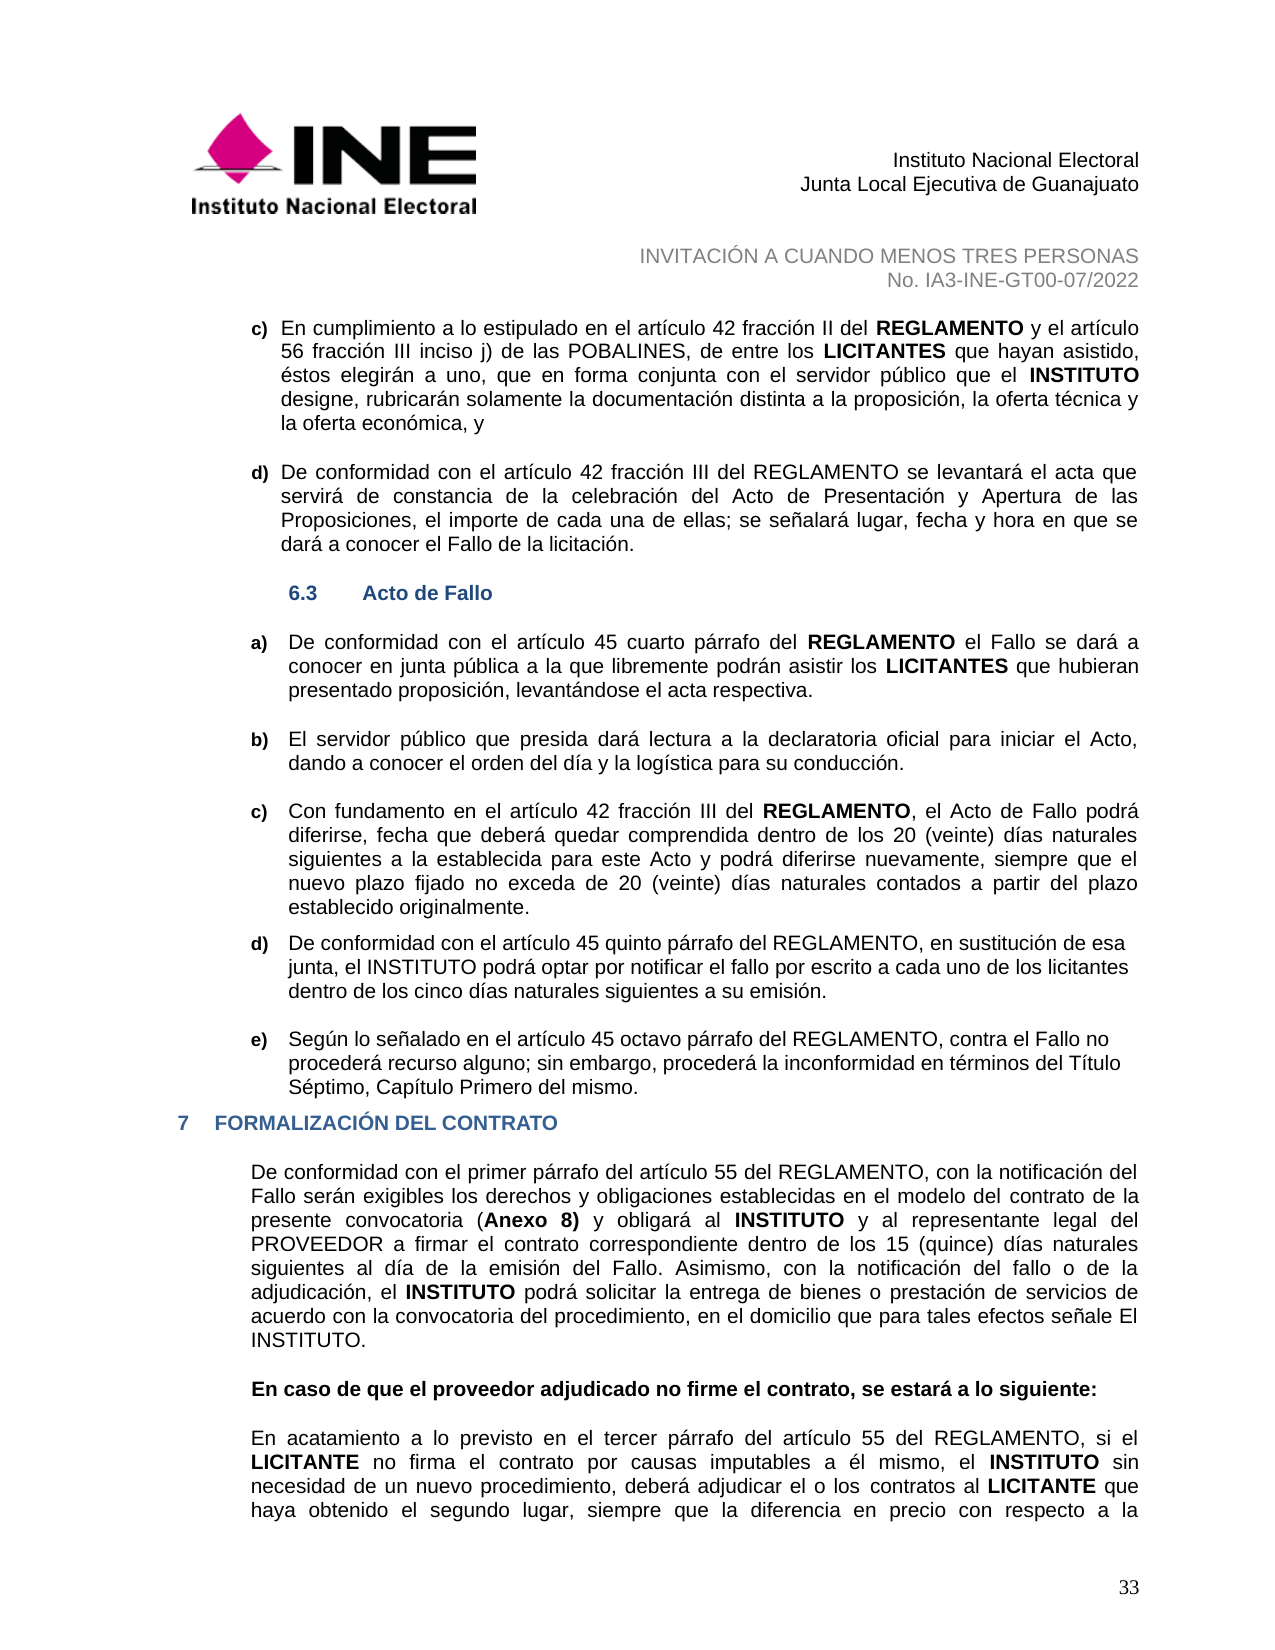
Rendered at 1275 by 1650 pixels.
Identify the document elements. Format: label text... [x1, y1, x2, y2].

text De conformidad con el primer párrafo del artículo 55 del REGLAMENTO, con la notificación del Fallo serán exigibles los derechos y obligaciones establecidas en el modelo del contrato de la presente convocatoria (Anexo 8) y obligará al INSTITUTO y al representante legal del PROVEEDOR a firmar el contrato correspondiente dentro de los 15 (quince) días naturales siguientes al día de la emisión del Fallo. Asimismo, con la notificación del fallo o de la adjudicación, el INSTITUTO podrá solicitar la entrega de bienes o prestación de servicios de acuerdo con la convocatoria del procedimiento, en el domicilio que para tales efectos señale El INSTITUTO. [251, 1160, 1139, 1352]
subtitle FORMALIZACIÓN DEL CONTRATO [177, 1111, 1139, 1135]
list De conformidad con el artículo 45 quinto párrafo del REGLAMENTO, en sustitución de esa junta, el INSTITUTO podrá optar por notificar el fallo por escrito a cada uno de los licitantes dentro de los cinco días naturales siguientes a su emisión. [251, 931, 1139, 1003]
text En caso de que el proveedor adjudicado no firme el contrato, se estará a lo siguiente: [251, 1377, 1139, 1401]
list Con fundamento en el artículo 42 fracción III del REGLAMENTO, el Acto de Fallo podrá diferirse, fecha que deberá quedar comprendida dentro de los 20 (veinte) días naturales siguientes a la establecida para este Acto y podrá diferirse nuevamente, siempre que el nuevo plazo fijado no exceda de 20 (veinte) días naturales contados a partir del plazo establecido originalmente. [251, 799, 1139, 918]
list En cumplimiento a lo estipulado en el artículo 42 fracción II del REGLAMENTO y el artículo 56 fracción III inciso j) de las POBALINES, de entre los LICITANTES que hayan asistido, éstos elegirán a uno, que en forma conjunta con el servidor público que el INSTITUTO designe, rubricarán solamente la documentación distinta a la proposición, la oferta técnica y la oferta económica, y [251, 315, 1139, 435]
list De conformidad con el artículo 45 cuarto párrafo del REGLAMENTO el Fallo se dará a conocer en junta pública a la que libremente podrán asistir los LICITANTES que hubieran presentado proposición, levantándose el acta respectiva. [251, 630, 1139, 702]
subtitle 6.3 Acto de Fallo [288, 581, 1139, 605]
list Según lo señalado en el artículo 45 octavo párrafo del REGLAMENTO, contra el Fallo no procederá recurso alguno; sin embargo, procederá la inconformidad en términos del Título Séptimo, Capítulo Primero del mismo. [251, 1027, 1139, 1099]
list El servidor público que presida dará lectura a la declaratoria oficial para iniciar el Acto, dando a conocer el orden del día y la logística para su conducción. [251, 727, 1139, 775]
picture [192, 113, 476, 214]
list De conformidad con el artículo 42 fracción III del REGLAMENTO se levantará el acta que servirá de constancia de la celebración del Acto de Presentación y Apertura de las Proposiciones, el importe de cada una de ellas; se señalará lugar, fecha y hora en que se dará a conocer el Fallo de la licitación. [251, 460, 1139, 556]
